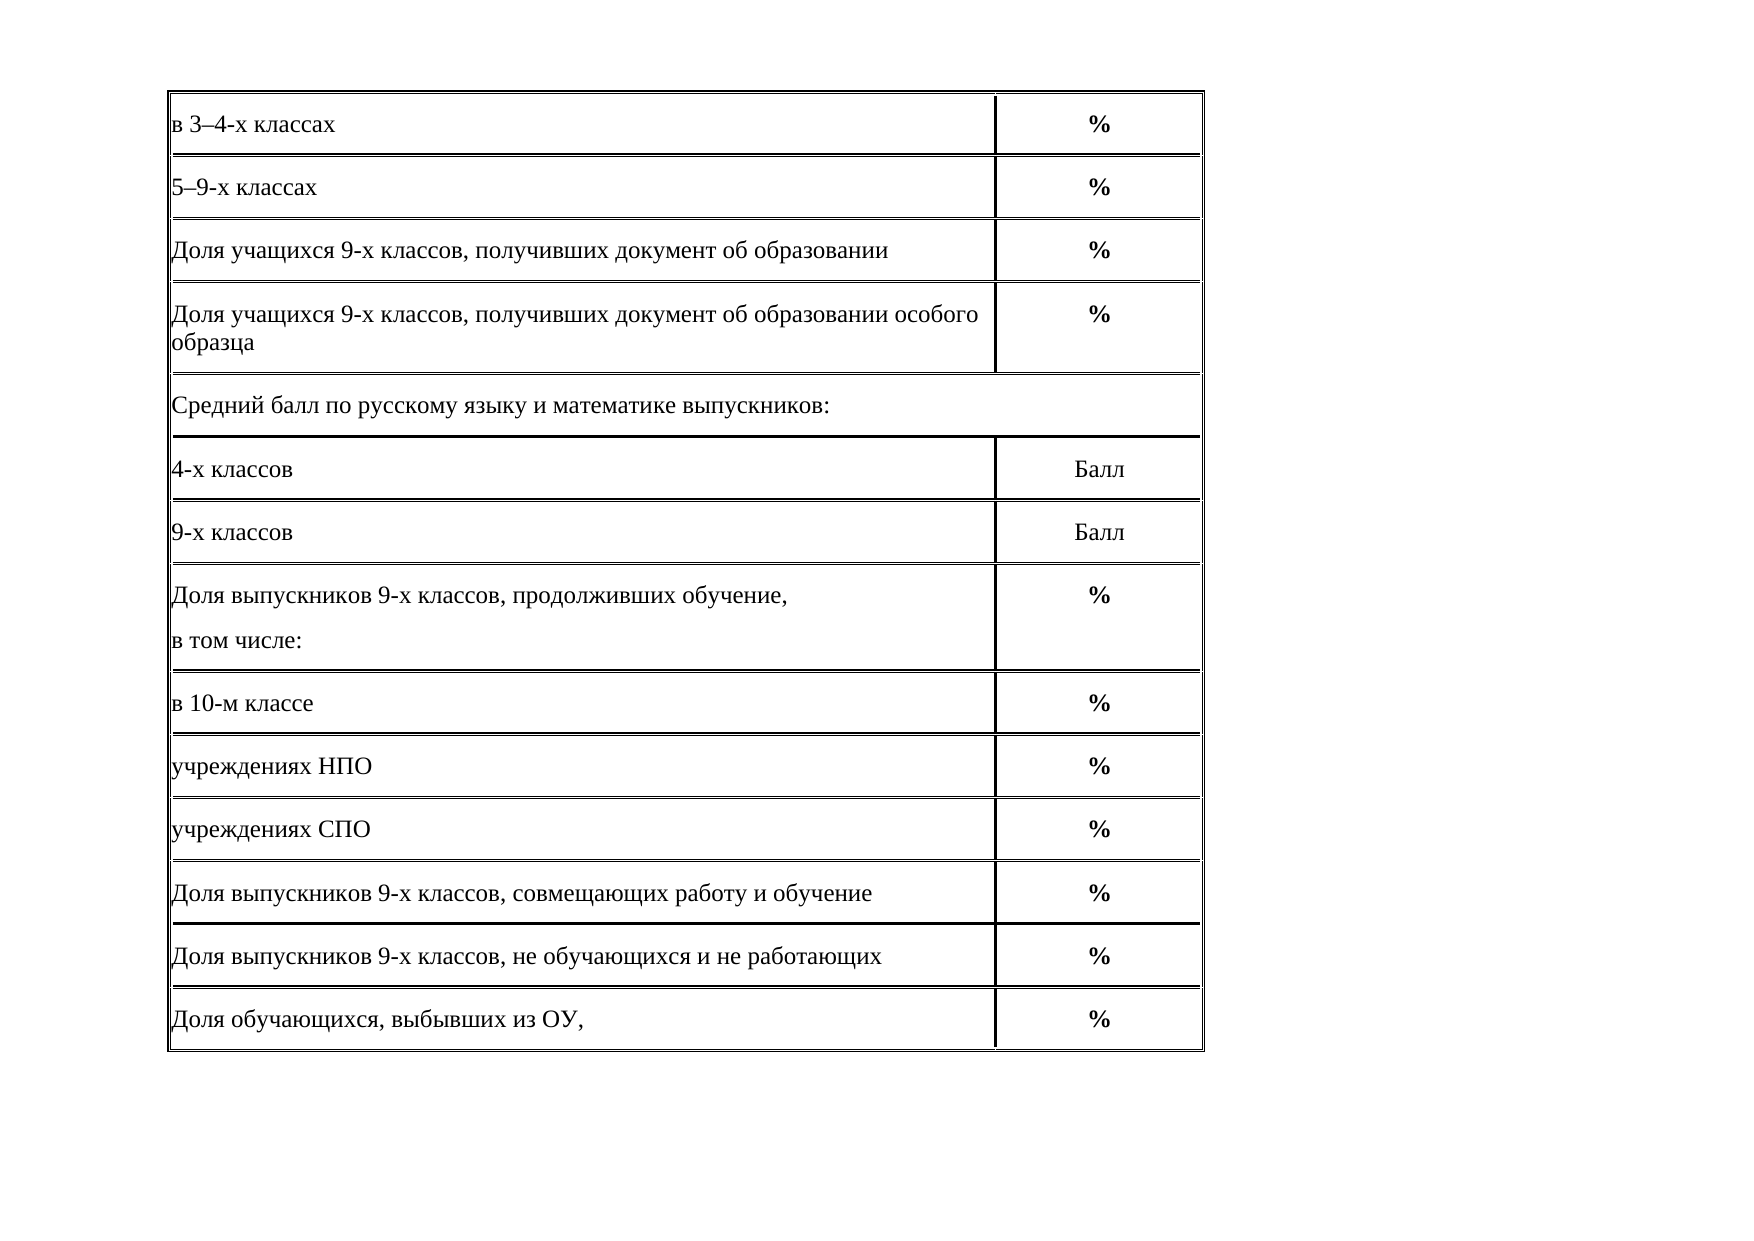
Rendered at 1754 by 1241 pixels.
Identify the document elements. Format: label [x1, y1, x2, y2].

table_header [117, 89, 1256, 1053]
